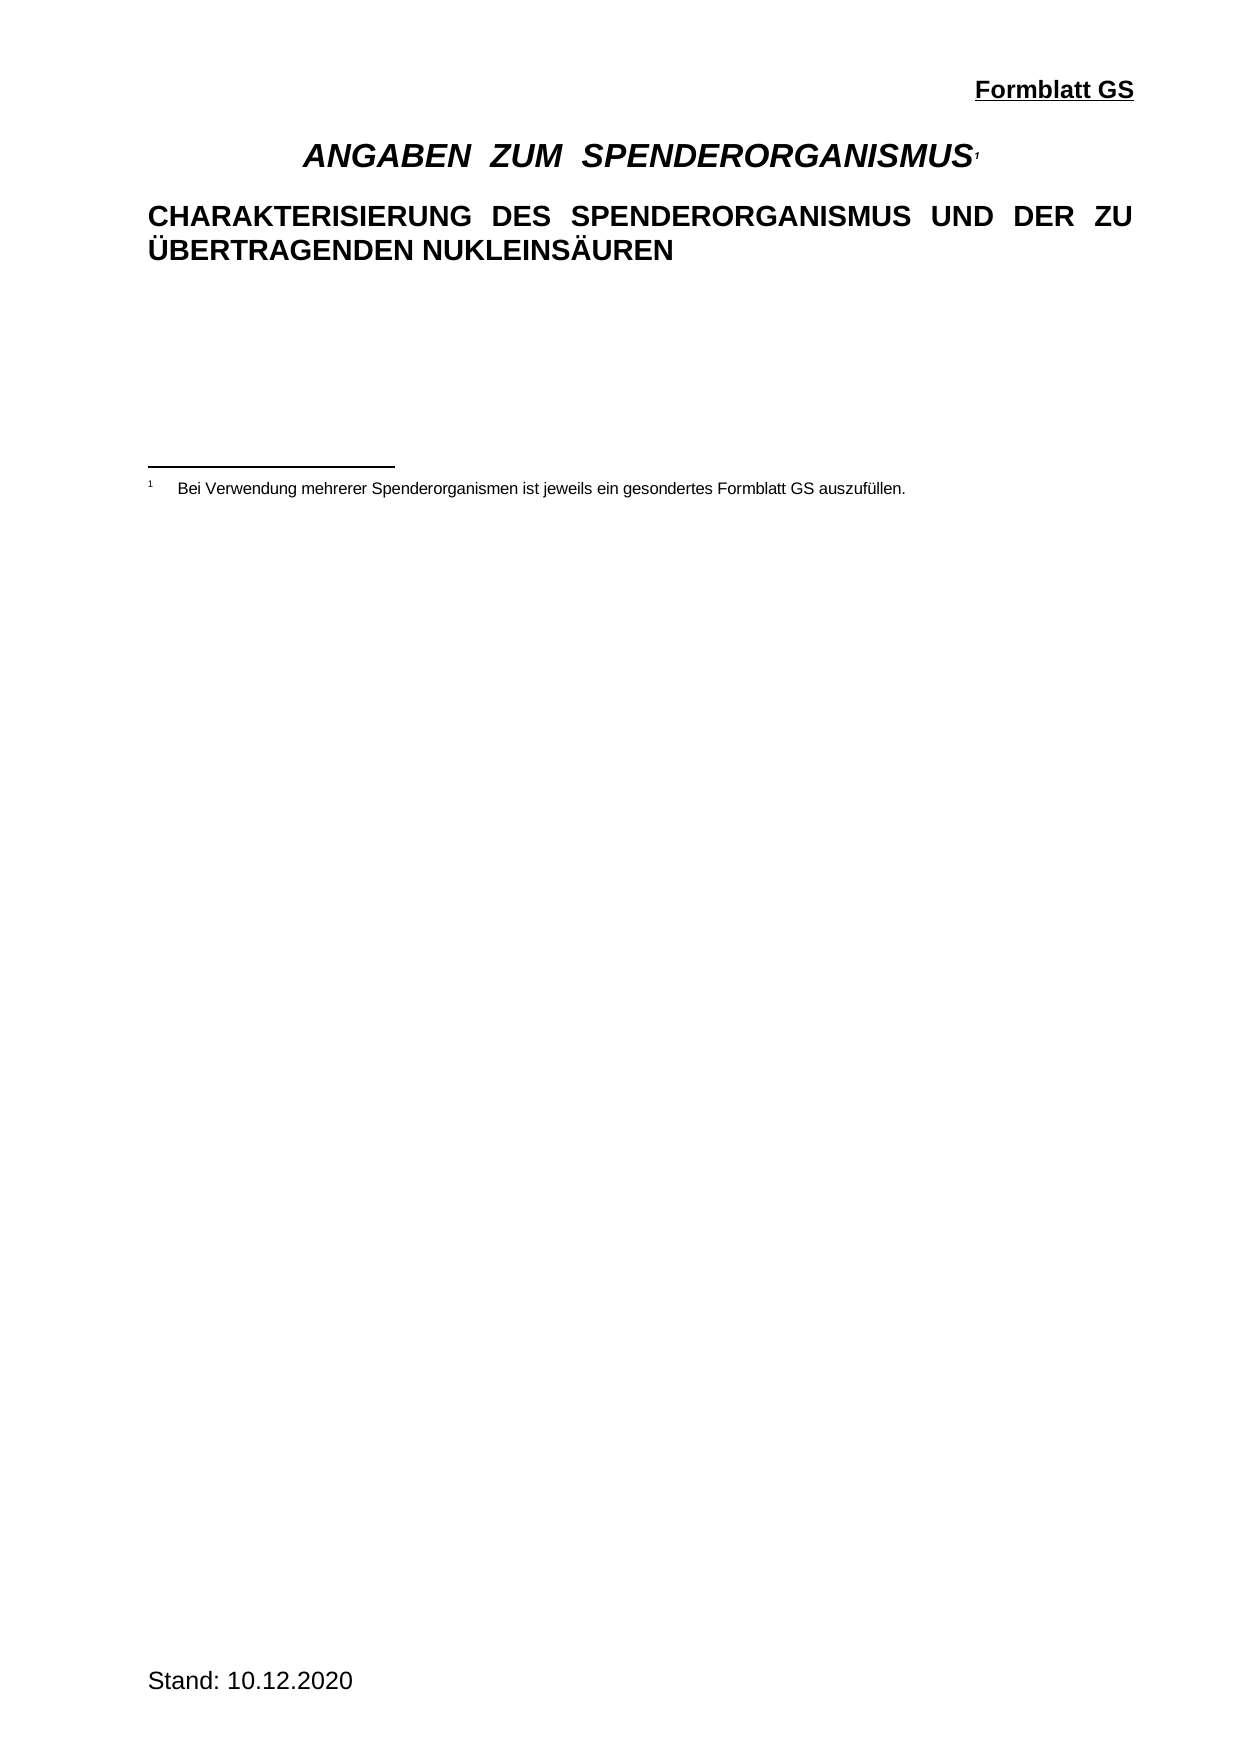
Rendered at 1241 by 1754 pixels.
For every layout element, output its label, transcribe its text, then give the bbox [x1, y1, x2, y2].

text ANGABEN ZUM SPENDERORGANISMUS [148, 136, 1134, 174]
text CHARAKTERISIERUNG DES SPENDERORGANISMUS UND DER ZU ÜBERTRAGENDEN NUKLEINSÄUREN [148, 199, 1134, 266]
